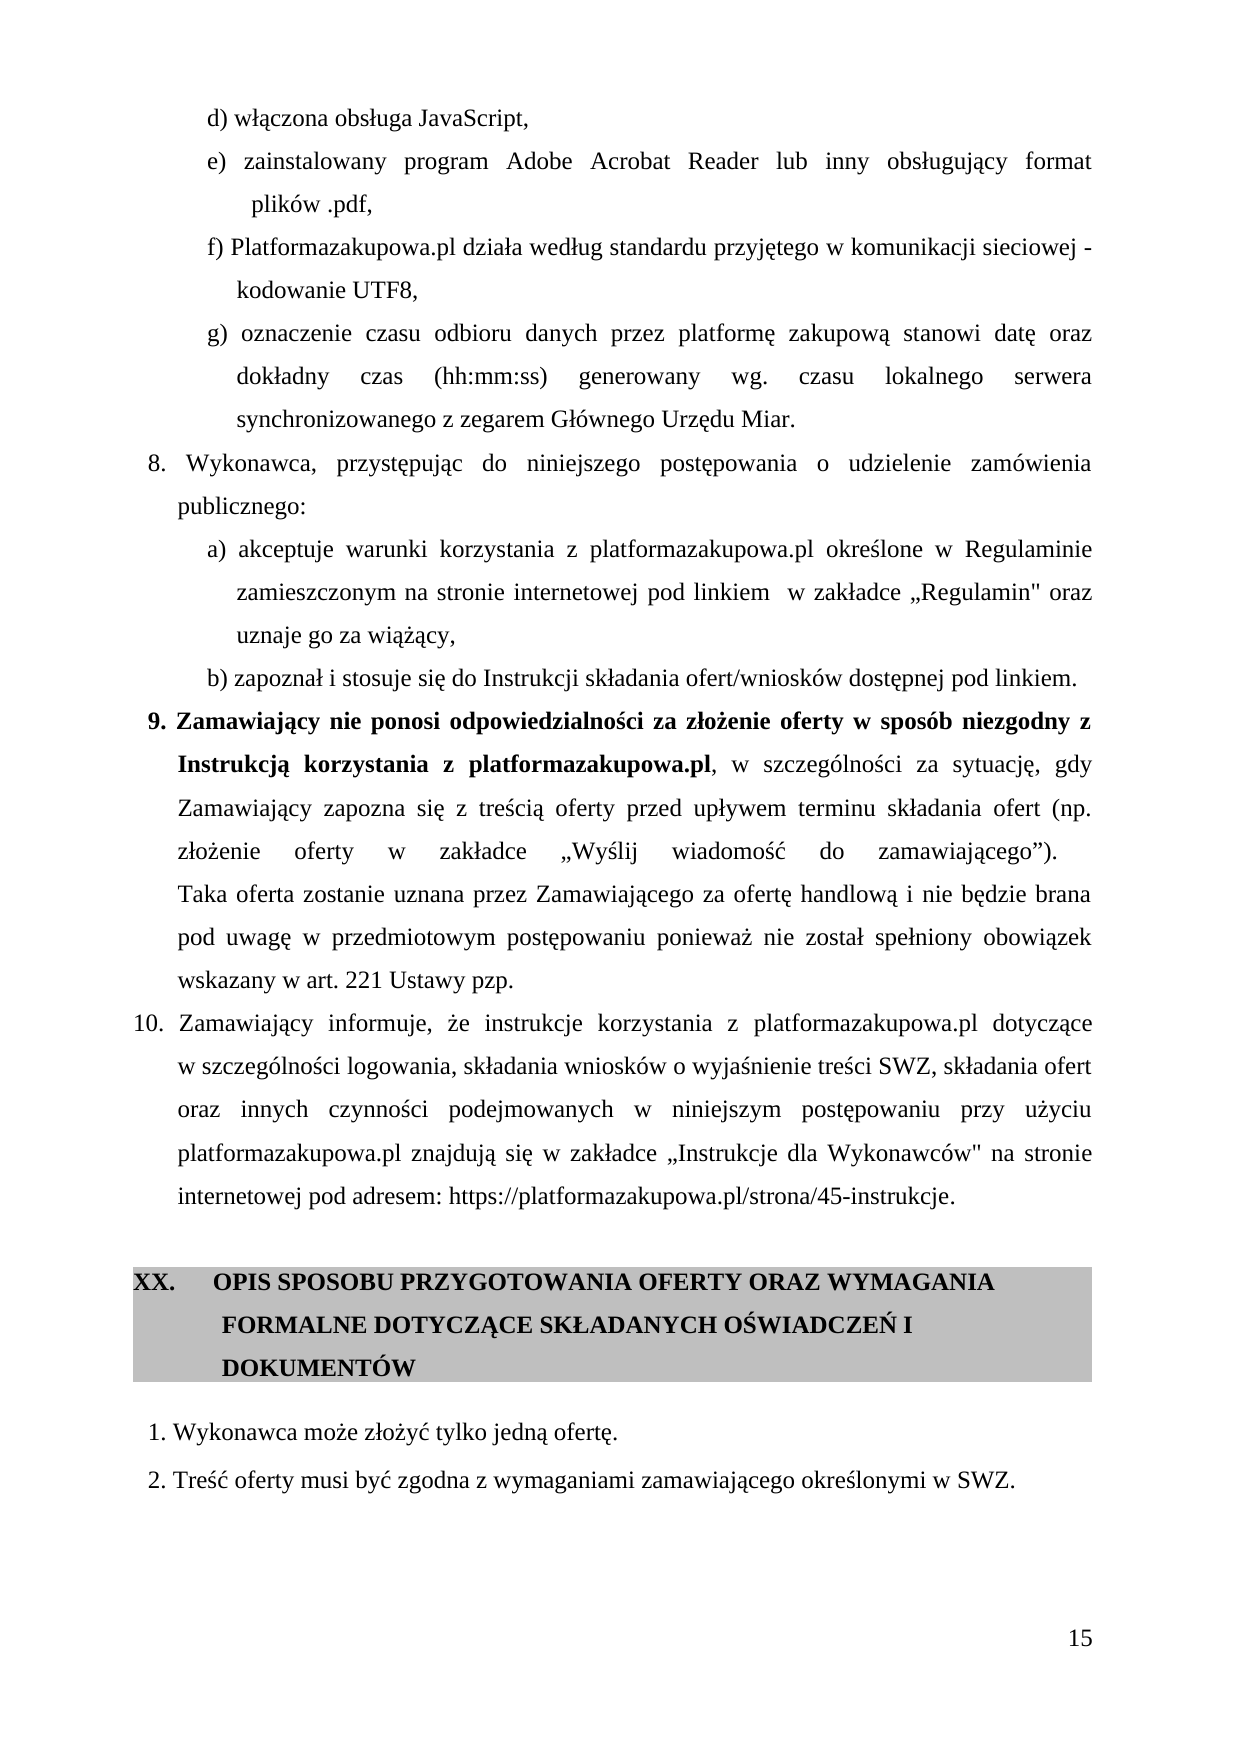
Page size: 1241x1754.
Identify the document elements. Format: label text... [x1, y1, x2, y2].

text e) zainstalowany program Adobe Acrobat Reader lub inny obsługujący format plików .pdf, [207, 146, 1092, 218]
text XX. OPIS SPOSOBU PRZYGOTOWANIA OFERTY ORAZ WYMAGANIA FORMALNE DOTYCZĄCE SKŁADANYCH OŚWIADCZEŃ I DOKUMENTÓW [133, 1267, 1092, 1382]
text b) zapoznał i stosuje się do Instrukcji składania ofert/wniosków dostępnej pod linkiem. [207, 663, 1092, 692]
text 9. Zamawiający nie ponosi odpowiedzialności za złożenie oferty w sposób niezgodny z Instrukcją korzystania z platformazakupowa.pl, w szczególności za sytuację, gdy Zamawiający zapozna się z treścią oferty przed upływem terminu składania ofert (np. złożenie oferty w zakładce „Wyślij wiadomość do zamawiającego”). Taka oferta zostanie uznana przez Zamawiającego za ofertę handlową i nie będzie brana pod uwagę w przedmiotowym postępowaniu ponieważ nie został spełniony obowiązek wskazany w art. 221 Ustawy pzp. [148, 706, 1092, 994]
text 8. Wykonawca, przystępując do niniejszego postępowania o udzielenie zamówienia publicznego: [148, 448, 1092, 519]
text 2. Treść oferty musi być zgodna z wymaganiami zamawiającego określonymi w SWZ. [148, 1465, 1092, 1494]
text d) włączona obsługa JavaScript, [207, 103, 1092, 131]
text 10. Zamawiający informuje, że instrukcje korzystania z platformazakupowa.pl dotyczące w szczególności logowania, składania wniosków o wyjaśnienie treści SWZ, składania ofert oraz innych czynności podejmowanych w niniejszym postępowaniu przy użyciu platformazakupowa.pl znajdują się w zakładce „Instrukcje dla Wykonawców" na stronie internetowej pod adresem: https://platformazakupowa.pl/strona/45-instrukcje. [133, 1008, 1092, 1209]
list 1. Wykonawca może złożyć tylko jedną ofertę. [148, 1417, 1092, 1446]
text a) akceptuje warunki korzystania z platformazakupowa.pl określone w Regulaminie zamieszczonym na stronie internetowej pod linkiem w zakładce „Regulamin" oraz uznaje go za wiążący, [207, 534, 1092, 649]
text g) oznaczenie czasu odbioru danych przez platformę zakupową stanowi datę oraz dokładny czas (hh:mm:ss) generowany wg. czasu lokalnego serwera synchronizowanego z zegarem Głównego Urzędu Miar. [207, 318, 1092, 433]
text f) Platformazakupowa.pl działa według standardu przyjętego w komunikacji sieciowej - kodowanie UTF8, [207, 232, 1092, 304]
